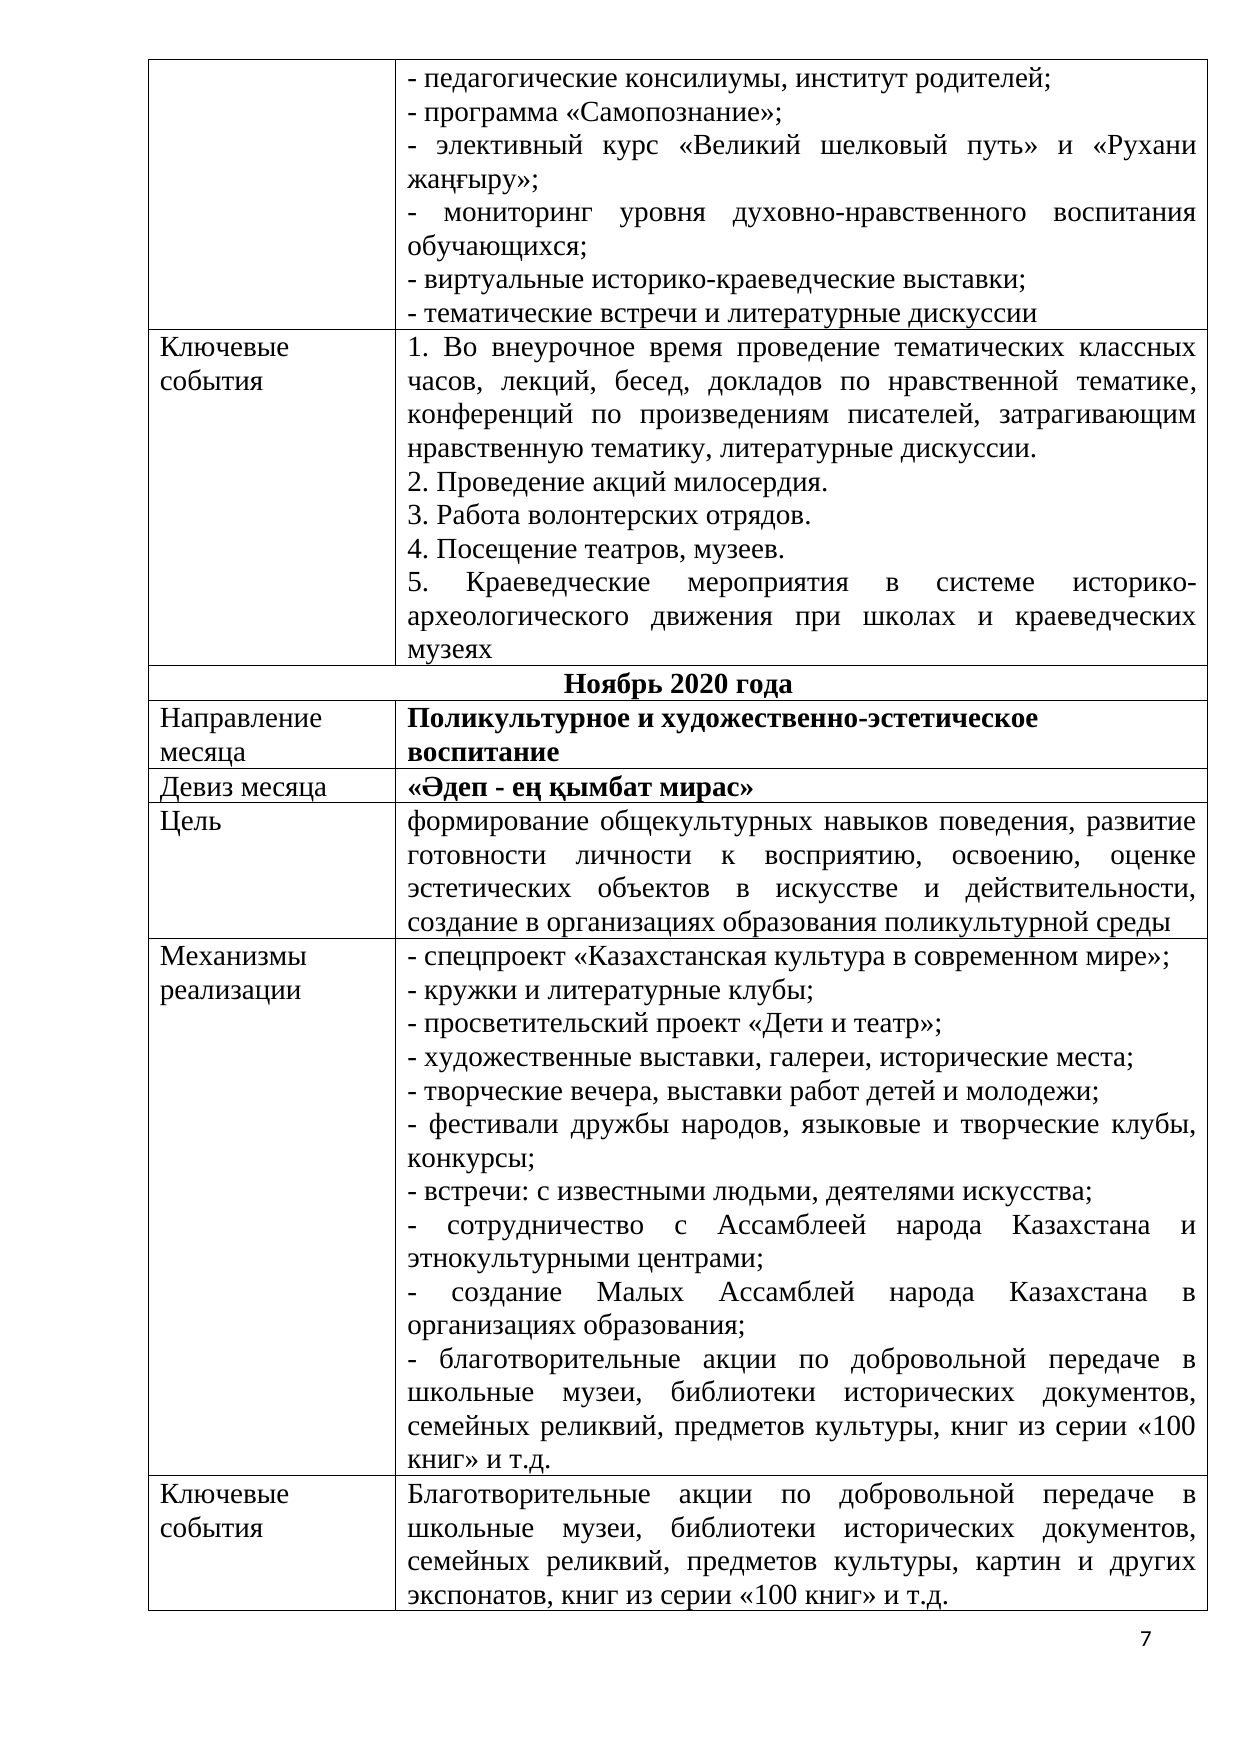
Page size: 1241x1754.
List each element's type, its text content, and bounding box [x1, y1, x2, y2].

table_cell Цель [149, 803, 395, 937]
table_cell Направление месяца [149, 701, 395, 768]
table_cell Ключевые события [149, 1476, 395, 1610]
table_cell Девиз месяца [149, 769, 395, 802]
table_cell Благотворительные акции по добровольной передаче в школьные музеи, библиотеки исторических документов, семейных реликвий, предметов культуры, картин и других экспонатов, книг из серии «100 книг» и т.д. [396, 1476, 1207, 1610]
table_cell Механизмы реализации [149, 939, 395, 1475]
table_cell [396, 60, 1207, 328]
table_cell формирование общекультурных навыков поведения, развитие готовности личности к восприятию, освоению, оценке эстетических объектов в искусстве и действительности, создание в организациях образования поликультурной среды [396, 803, 1207, 937]
table_cell «Әдеп - ең қымбат мирас» [396, 769, 1207, 802]
table_cell - спецпроект «Казахстанская культура в современном мире»; - кружки и литературные клубы; - просветительский проект «Дети и театр»; - художественные выставки, галереи, исторические места; - творческие вечера, выставки работ детей и молодежи; - фестивали дружбы народов, языковые и творческие клубы, конкурсы; - встречи: с известными людьми, деятелями искусства; - сотрудничество с Ассамблеей народа Казахстана и этнокультурными центрами; - создание Малых Ассамблей народа Казахстана в организациях образования; - благотворительные акции по добровольной передаче в школьные музеи, библиотеки исторических документов, семейных реликвий, предметов культуры, книг из серии «100 книг» и т.д. [396, 939, 1207, 1475]
table_cell 1. Во внеурочное время проведение тематических классных часов, лекций, бесед, докладов по нравственной тематике, конференций по произведениям писателей, затрагивающим нравственную тематику, литературные дискуссии. 2. Проведение акций милосердия. 3. Работа волонтерских отрядов. 4. Посещение театров, музеев. 5. Краеведческие мероприятия в системе историко-археологического движения при школах и краеведческих музеях [396, 330, 1207, 665]
table_cell Ключевые события [149, 330, 395, 665]
table_cell Поликультурное и художественно-эстетическое воспитание [396, 701, 1207, 768]
table_cell Ноябрь 2020 года [149, 666, 1207, 699]
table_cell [149, 60, 395, 328]
